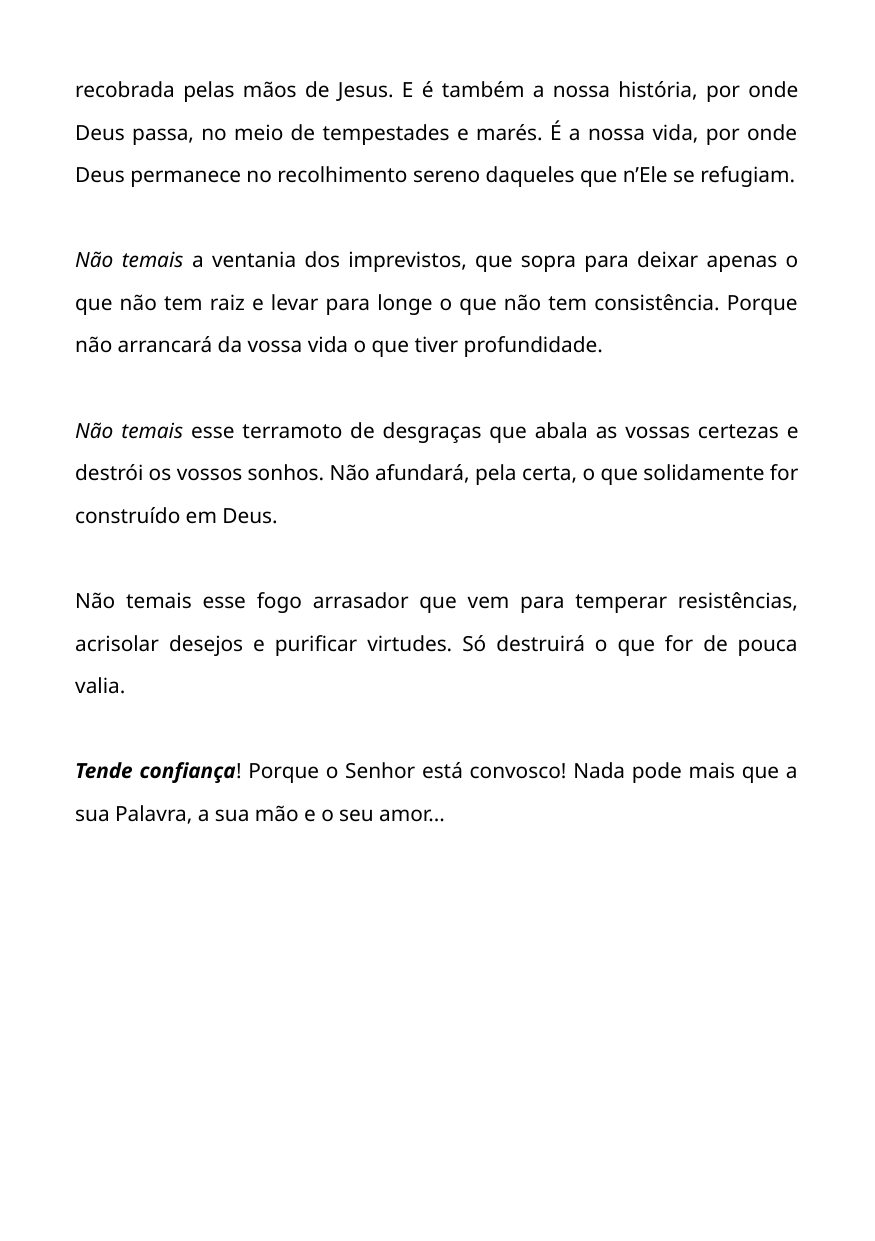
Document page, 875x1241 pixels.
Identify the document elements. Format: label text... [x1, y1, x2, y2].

text Tende confiança! Porque o Senhor está convosco! Nada pode mais que a sua Palavra, a sua mão e o seu amor... [75, 757, 799, 828]
text Não temais esse fogo arrasador que vem para temperar resistências, acrisolar desejos e purificar virtudes. Só destruirá o que for de pouca valia. [75, 586, 799, 700]
text Não temais a ventania dos imprevistos, que sopra para deixar apenas o que não tem raiz e levar para longe o que não tem consistência. Porque não arrancará da vossa vida o que tiver profundidade. [75, 245, 799, 359]
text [75, 75, 799, 189]
text Não temais esse terramoto de desgraças que abala as vossas certezas e destrói os vossos sonhos. Não afundará, pela certa, o que solidamente for construído em Deus. [75, 416, 799, 529]
